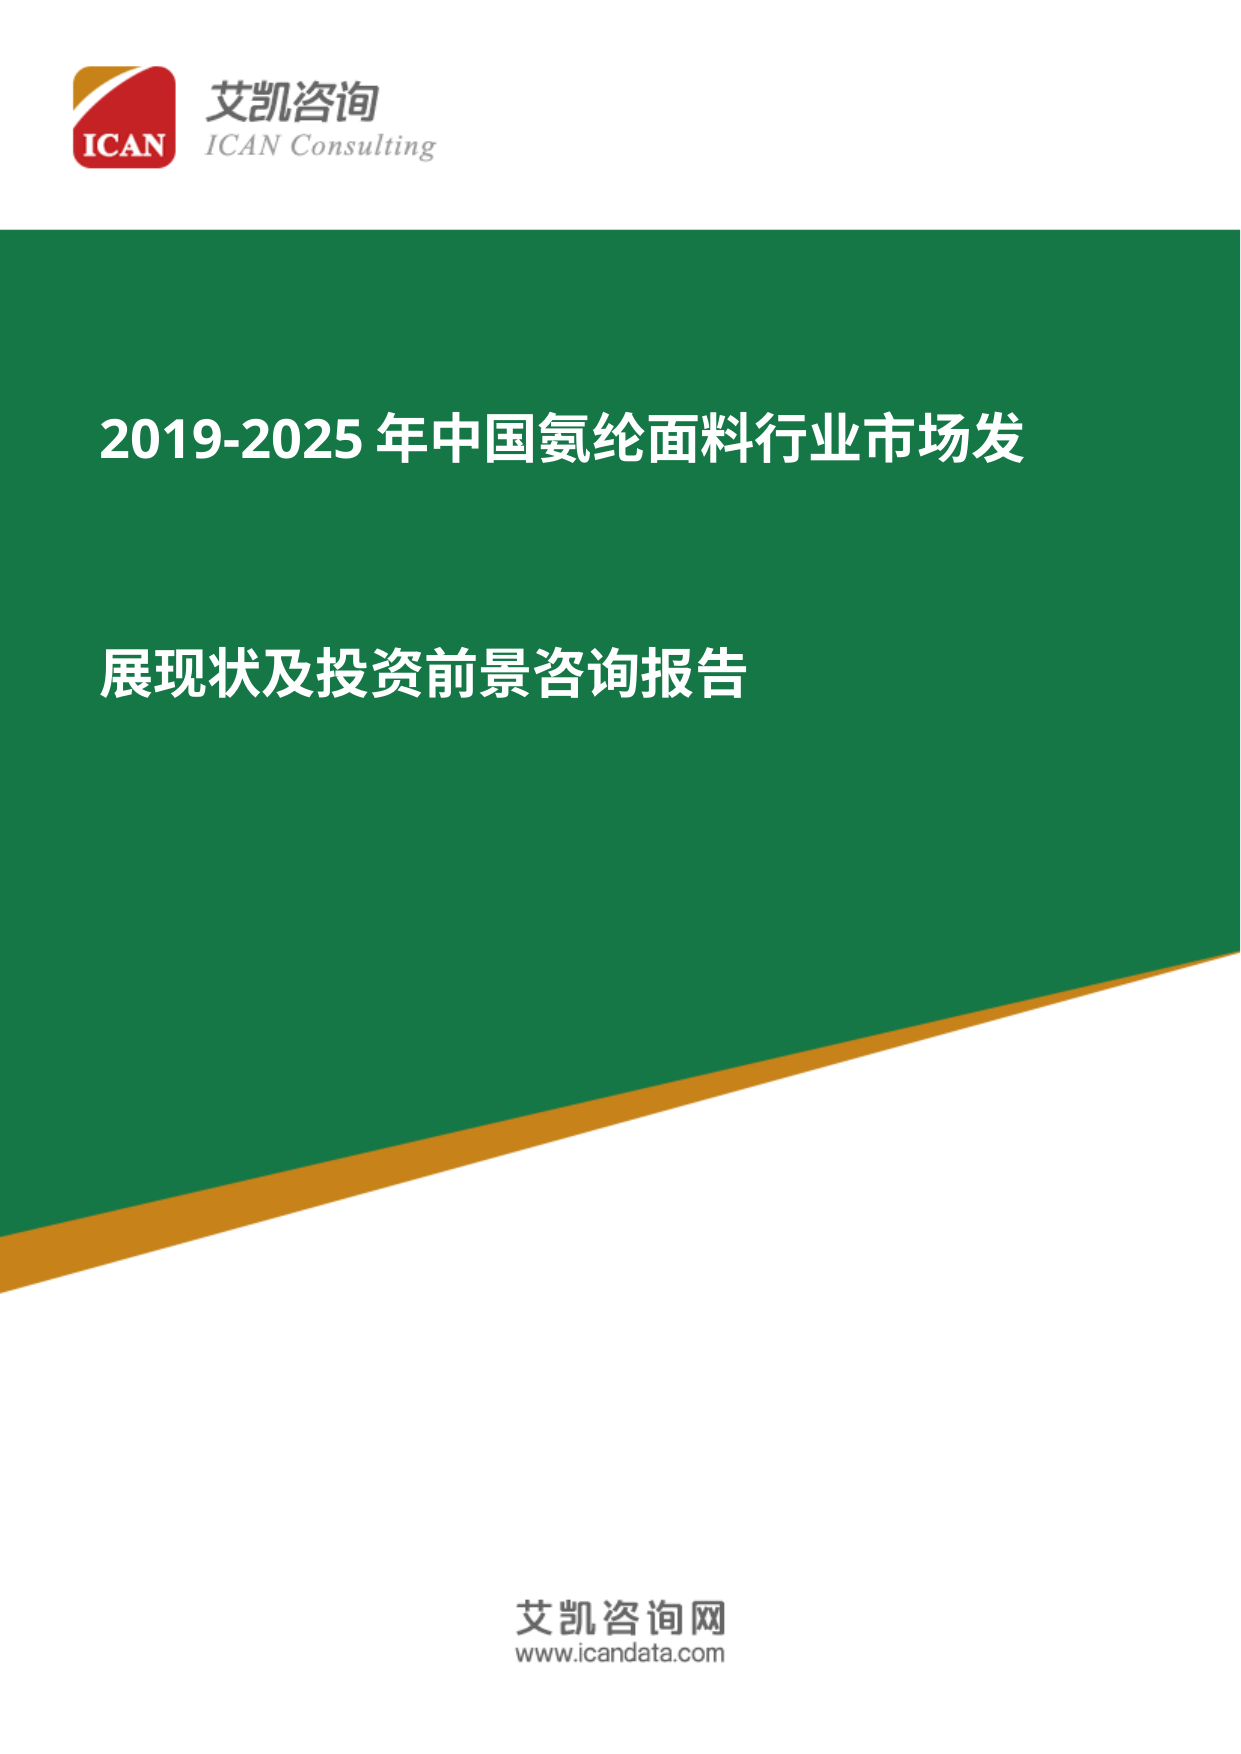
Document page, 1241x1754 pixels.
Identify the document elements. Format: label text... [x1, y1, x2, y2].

subtitle 2019-2025年中国氨纶面料行业市场发展现状及投资前景咨询报告 [99, 386, 1053, 718]
picture [0, 5, 1241, 1754]
